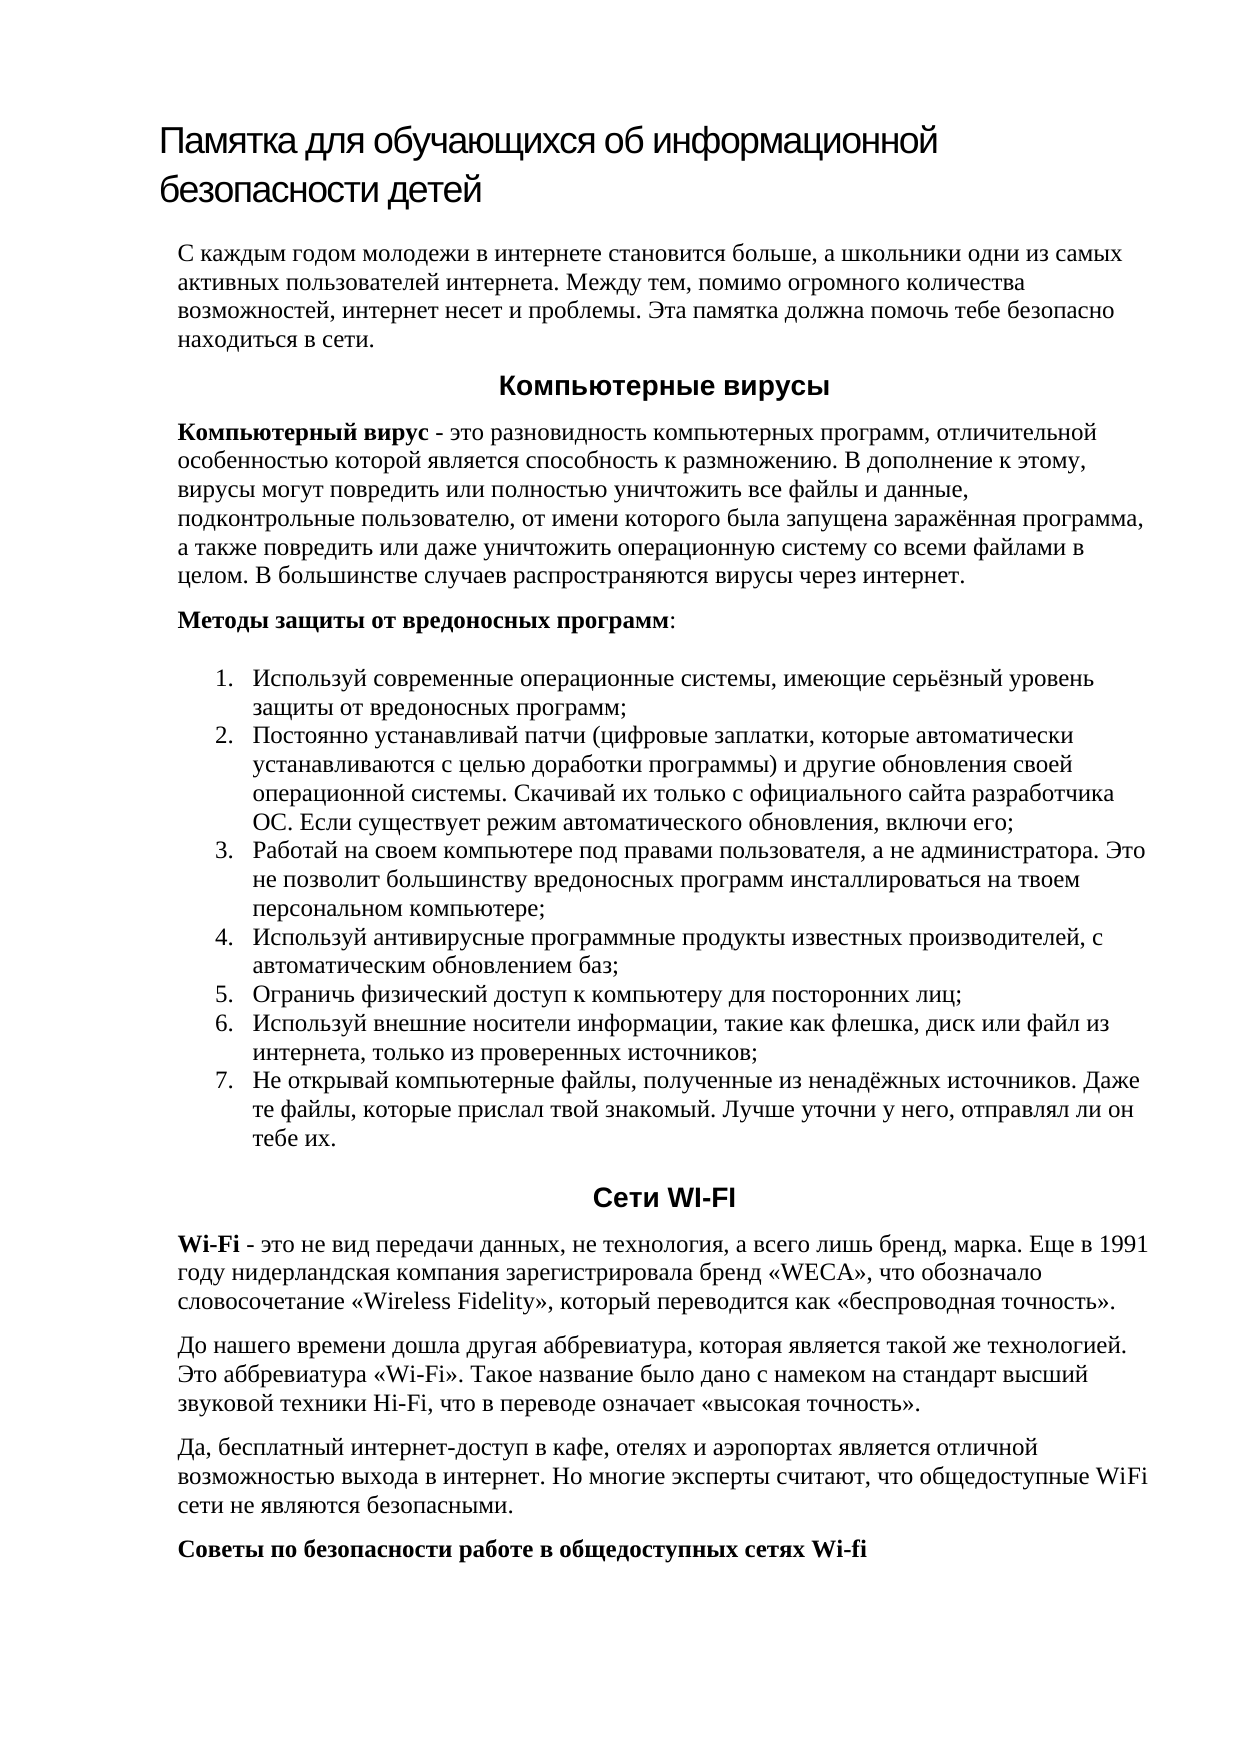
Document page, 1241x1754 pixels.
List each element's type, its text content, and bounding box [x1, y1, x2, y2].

list Используй современные операционные системы, имеющие серьёзный уровень защиты от вредоносных программ; [215, 663, 1152, 720]
list Работай на своем компьютере под правами пользователя, а не администратора. Это не позволит большинству вредоносных программ инсталлироваться на твоем персональном компьютере; [215, 835, 1152, 922]
list Ограничь физический доступ к компьютеру для посторонних лиц; [215, 979, 1152, 1008]
text Да, бесплатный интернет-доступ в кафе, отелях и аэропортах является отличной возможностью выхода в интернет. Но многие эксперты считают, что общедоступные WiFi сети не являются безопасными. [177, 1432, 1152, 1519]
text С каждым годом молодежи в интернете становится больше, а школьники одни из самых активных пользователей интернета. Между тем, помимо огромного количества возможностей, интернет несет и проблемы. Эта памятка должна помочь тебе безопасно находиться в сети. [177, 238, 1152, 353]
text Компьютерный вирус - это разновидность компьютерных программ, отличительной особенностью которой является способность к размножению. В дополнение к этому, вирусы могут повредить или полностью уничтожить все файлы и данные, подконтрольные пользователю, от имени которого была запущена заражённая программа, а также повредить или даже уничтожить операционную систему со всеми файлами в целом. В большинстве случаев распространяются вирусы через интернет. [177, 417, 1152, 589]
text Методы защиты от вредоносных программ: [177, 605, 1152, 634]
text Wi-Fi - это не вид передачи данных, не технология, а всего лишь бренд, марка. Еще в 1991 году нидерландская компания зарегистрировала бренд «WECA», что обозначало словосочетание «Wireless Fidelity», который переводится как «беспроводная точность». [177, 1229, 1152, 1315]
list Не открывай компьютерные файлы, полученные из ненадёжных источников. Даже те файлы, которые прислал твой знакомый. Лучше уточни у него, отправлял ли он тебе их. [215, 1065, 1152, 1152]
list Используй антивирусные программные продукты известных производителей, с автоматическим обновлением баз; [215, 922, 1152, 979]
text Компьютерные вирусы [177, 369, 1152, 401]
text Советы по безопасности работе в общедоступных сетях Wi-fi [177, 1534, 1152, 1563]
text Сети WI-FI [177, 1181, 1152, 1213]
text До нашего времени дошла другая аббревиатура, которая является такой же технологией. Это аббревиатура «Wi-Fi». Такое название было дано с намеком на стандарт высший звуковой техники Hi-Fi, что в переводе означает «высокая точность». [177, 1331, 1152, 1417]
text Памятка для обучающихся об информационной безопасности детей [158, 118, 1152, 211]
list Используй внешние носители информации, такие как флешка, диск или файл из интернета, только из проверенных источников; [215, 1008, 1152, 1065]
list Постоянно устанавливай патчи (цифровые заплатки, которые автоматически устанавливаются с целью доработки программы) и другие обновления своей операционной системы. Скачивай их только с официального сайта разработчика ОС. Если существует режим автоматического обновления, включи его; [215, 720, 1152, 835]
